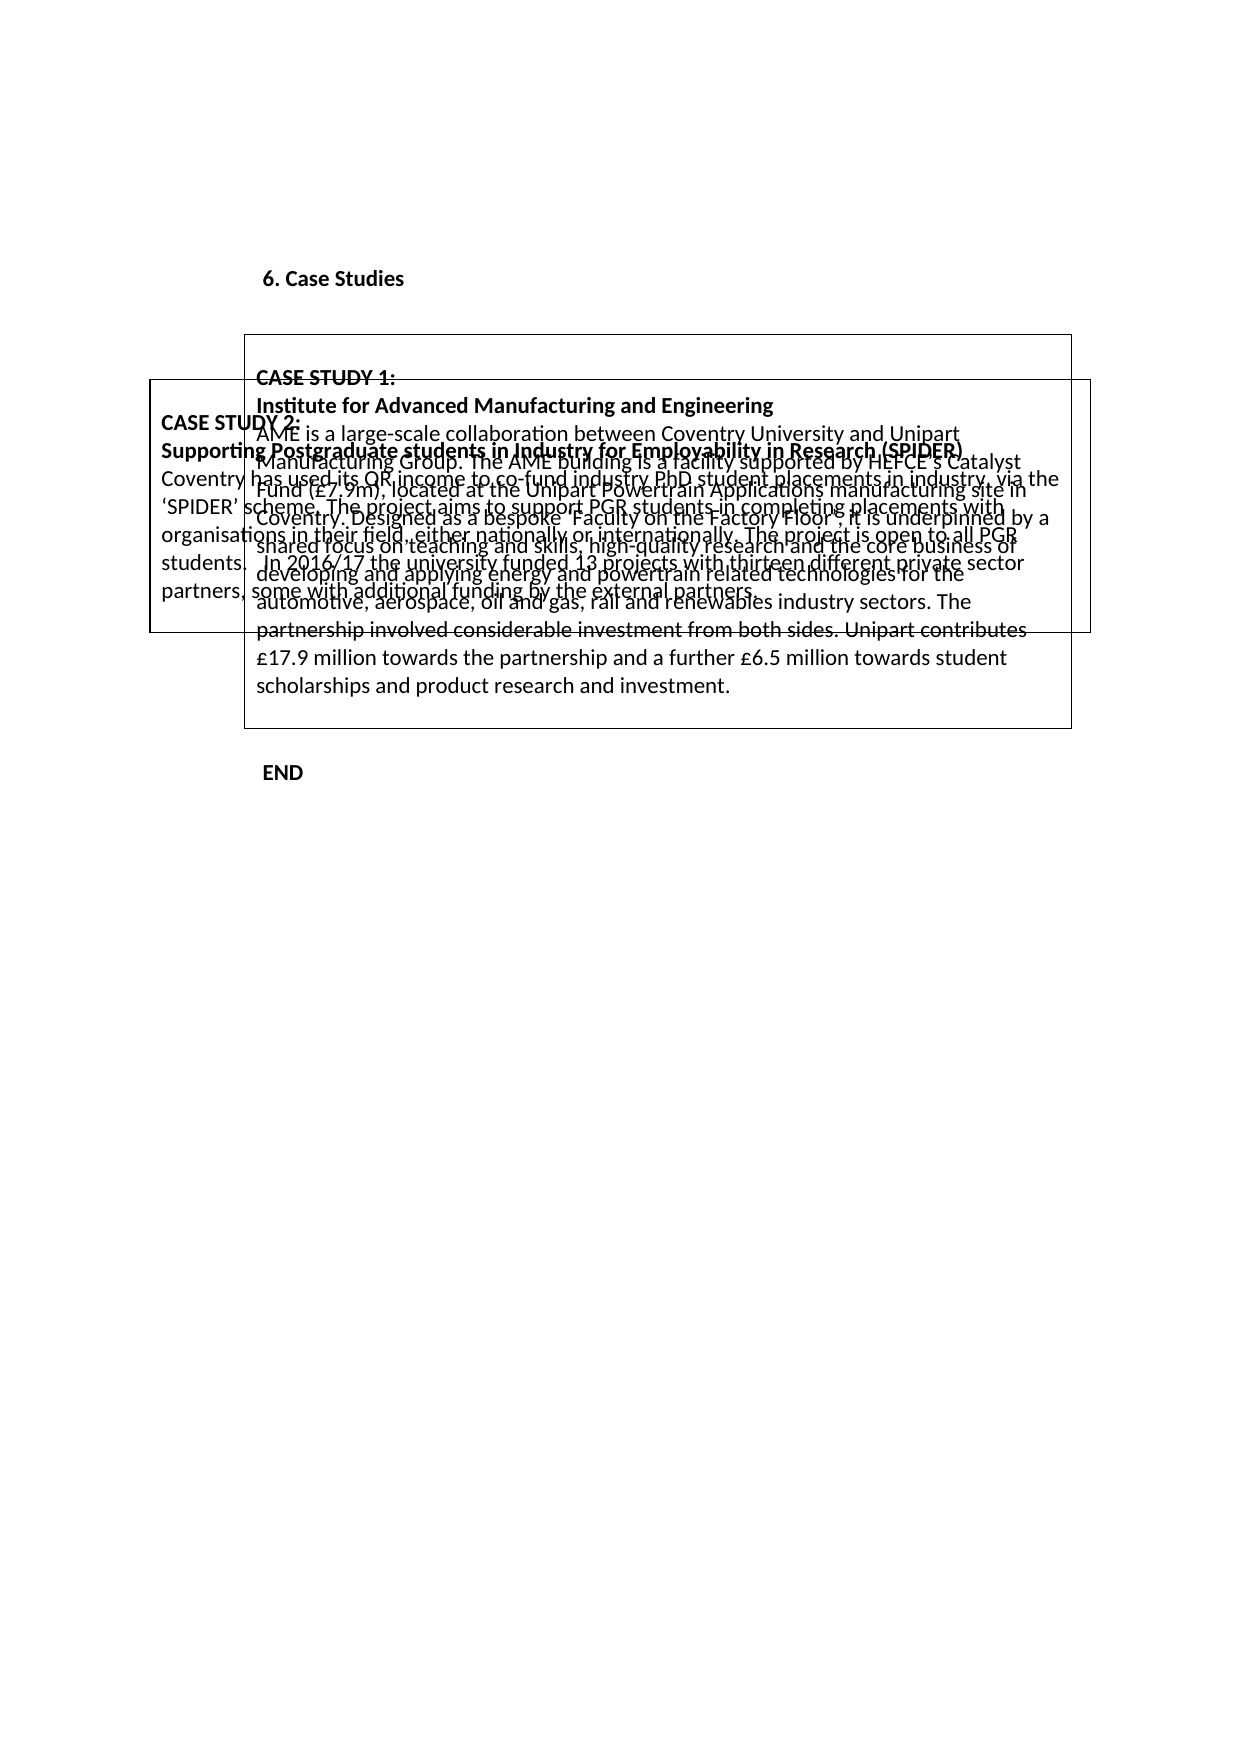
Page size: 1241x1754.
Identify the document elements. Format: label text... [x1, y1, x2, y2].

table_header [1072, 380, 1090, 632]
text 6. Case Studies [262, 264, 1090, 292]
text ENDwith industry while nurturing new skills among [262, 662, 1090, 786]
table_header CASE STUDY 1: Institute for Advanced Manufacturing and Engineering AME is a large-scale collaboration between Coventry University and Unipart Manufacturing Group. The AME building is a facility supported by HEFCE’s Catalyst Fund (£7.9m), located at the Unipart Powertrain Applications manufacturing site in Coventry. Designed as a bespoke ‘Faculty on the Factory Floor’, it is underpinned by a shared focus on teaching and skills, high-quality research and the core business of developing and applying energy and powertrain related technologies for the automotive, aerospace, oil and gas, rail and renewables industry sectors. The partnership involved considerable investment from both sides. Unipart contributes £17.9 million towards the partnership and a further £6.5 million towards student scholarships and product research and investment. [245, 335, 1071, 727]
